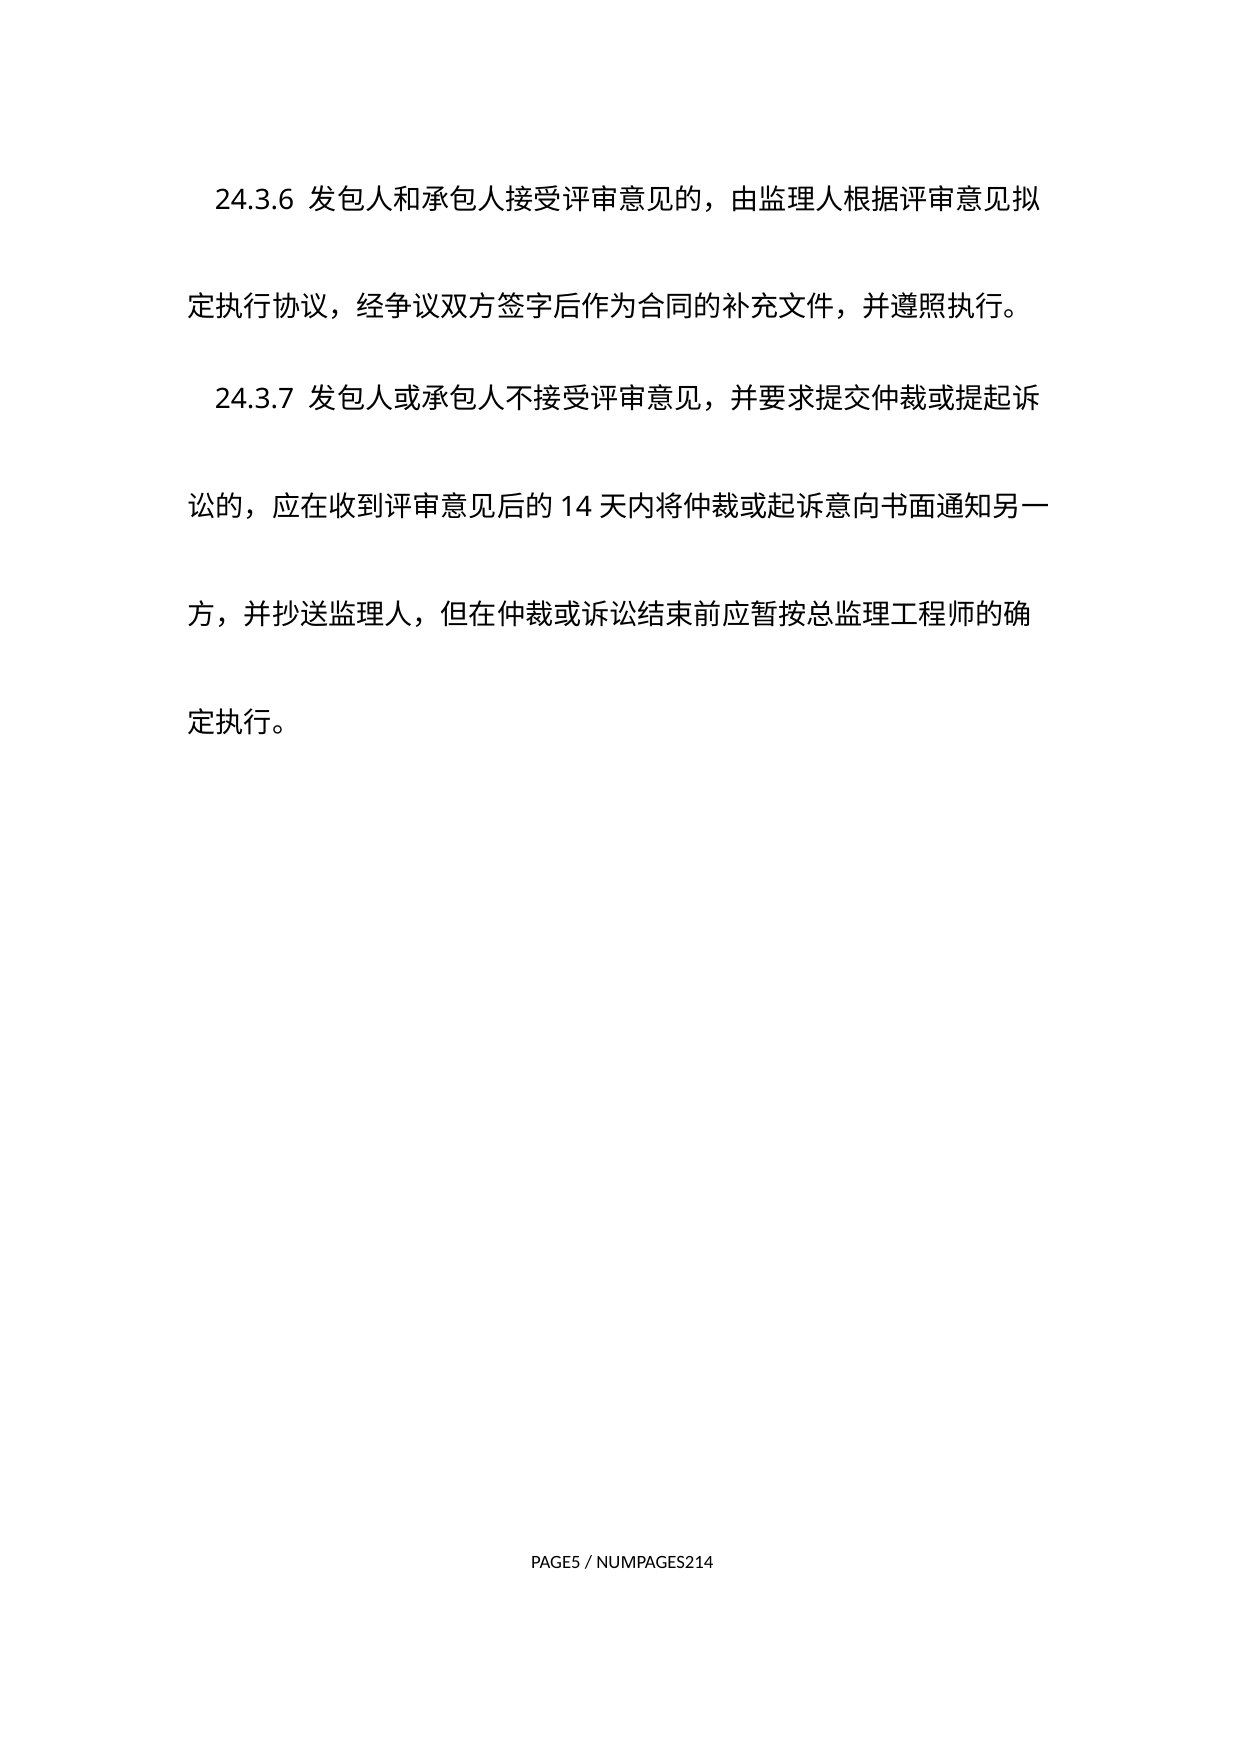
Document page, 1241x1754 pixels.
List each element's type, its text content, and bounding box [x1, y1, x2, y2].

text 24.3.7 发包人或承包人不接受评审意见，并要求提交仲裁或提起诉讼的，应在收到评审意见后的 14 天内将仲裁或起诉意向书面通知另一方，并抄送监理人，但在仲裁或诉讼结束前应暂按总监理工程师的确定执行。 [187, 364, 1053, 752]
text 24.3.6 发包人和承包人接受评审意见的，由监理人根据评审意见拟定执行协议，经争议双方签字后作为合同的补充文件，并遵照执行。 [187, 164, 1053, 337]
